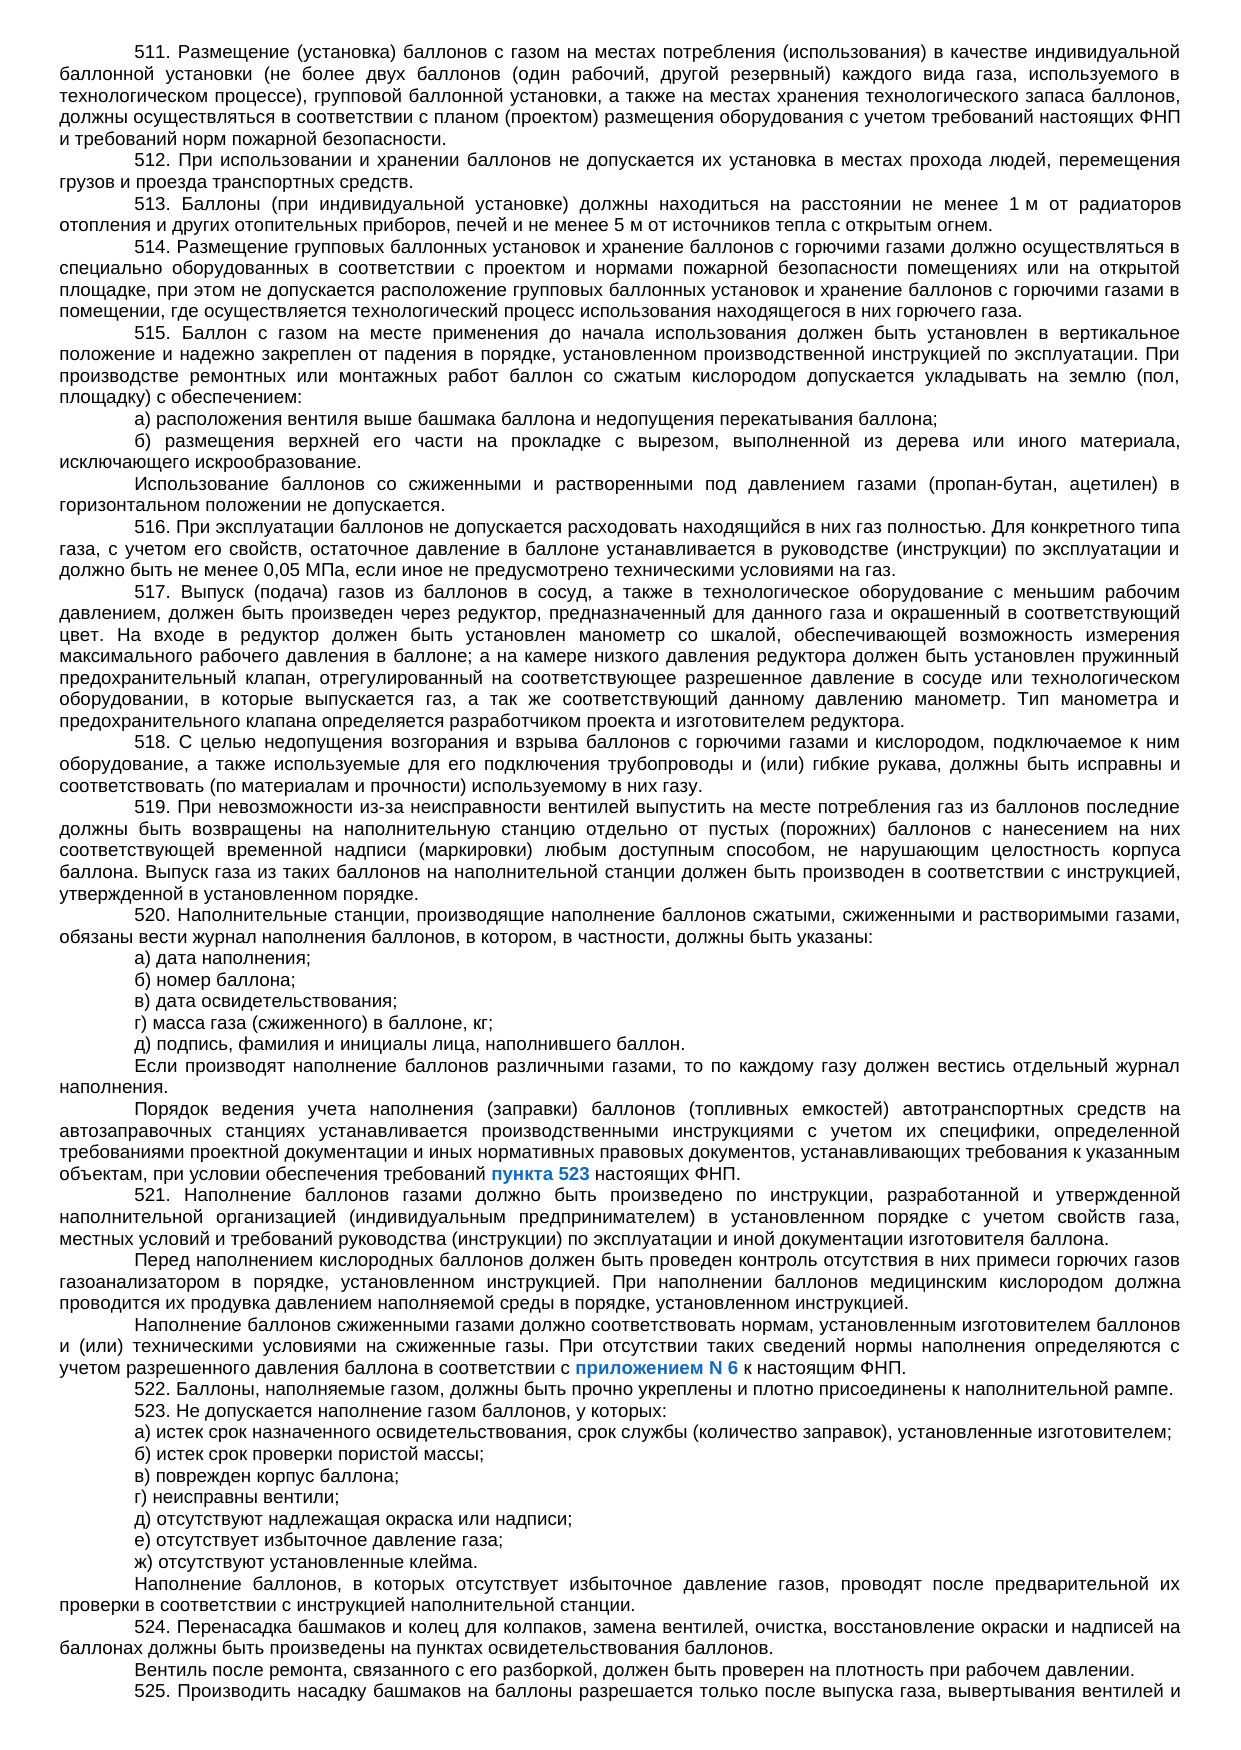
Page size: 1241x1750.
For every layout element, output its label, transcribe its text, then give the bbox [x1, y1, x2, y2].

text 521. Наполнение баллонов газами должно быть произведено по инструкции, разработанной и утвержденной наполнительной организацией (индивидуальным предпринимателем) в установленном порядке с учетом свойств газа, местных условий и требований руководства (инструкции) по эксплуатации и иной документации изготовителя баллона. [59, 1184, 1181, 1249]
text г) масса газа (сжиженного) в баллоне, кг; [59, 1012, 1181, 1033]
text 524. Перенасадка башмаков и колец для колпаков, замена вентилей, очистка, восстановление окраски и надписей на баллонах должны быть произведены на пунктах освидетельствования баллонов. [59, 1615, 1181, 1658]
text Если производят наполнение баллонов различными газами, то по каждому газу должен вестись отдельный журнал наполнения. [59, 1055, 1181, 1098]
text б) номер баллона; [59, 968, 1181, 990]
text е) отсутствует избыточное давление газа; [59, 1529, 1181, 1551]
text д) отсутствуют надлежащая окраска или надписи; [59, 1508, 1181, 1529]
text 512. При использовании и хранении баллонов не допускается их установка в местах прохода людей, перемещения грузов и проезда транспортных средств. [59, 149, 1181, 192]
text Наполнение баллонов, в которых отсутствует избыточное давление газов, проводят после предварительной их проверки в соответствии с инструкцией наполнительной станции. [59, 1572, 1181, 1615]
text 520. Наполнительные станции, производящие наполнение баллонов сжатыми, сжиженными и растворимыми газами, обязаны вести журнал наполнения баллонов, в котором, в частности, должны быть указаны: [59, 904, 1181, 947]
text Вентиль после ремонта, связанного с его разборкой, должен быть проверен на плотность при рабочем давлении. [59, 1658, 1181, 1680]
text 523. Не допускается наполнение газом баллонов, у которых: [59, 1400, 1181, 1421]
text д) подпись, фамилия и инициалы лица, наполнившего баллон. [59, 1033, 1181, 1055]
text а) дата наполнения; [59, 947, 1181, 968]
text 513. Баллоны (при индивидуальной установке) должны находиться на расстоянии не менее 1 м от радиаторов отопления и других отопительных приборов, печей и не менее 5 м от источников тепла с открытым огнем. [59, 192, 1181, 235]
text г) неисправны вентили; [59, 1486, 1181, 1508]
text в) поврежден корпус баллона; [59, 1464, 1181, 1486]
text 519. При невозможности из-за неисправности вентилей выпустить на месте потребления газ из баллонов последние должны быть возвращены на наполнительную станцию отдельно от пустых (порожних) баллонов с нанесением на них соответствующей временной надписи (маркировки) любым доступным способом, не нарушающим целостность корпуса баллона. Выпуск газа из таких баллонов на наполнительной станции должен быть производен в соответствии с инструкцией, утвержденной в установленном порядке. [59, 796, 1181, 904]
text 518. С целью недопущения возгорания и взрыва баллонов с горючими газами и кислородом, подключаемое к ним оборудование, а также используемые для его подключения трубопроводы и (или) гибкие рукава, должны быть исправны и соответствовать (по материалам и прочности) используемому в них газу. [59, 731, 1181, 796]
text в) дата освидетельствования; [59, 990, 1181, 1012]
text б) истек срок проверки пористой массы; [59, 1443, 1181, 1464]
text 517. Выпуск (подача) газов из баллонов в сосуд, а также в технологическое оборудование с меньшим рабочим давлением, должен быть произведен через редуктор, предназначенный для данного газа и окрашенный в соответствующий цвет. На входе в редуктор должен быть установлен манометр со шкалой, обеспечивающей возможность измерения максимального рабочего давления в баллоне; а на камере низкого давления редуктора должен быть установлен пружинный предохранительный клапан, отрегулированный на соответствующее разрешенное давление в сосуде или технологическом оборудовании, в которые выпускается газ, а так же соответствующий данному давлению манометр. Тип манометра и предохранительного клапана определяется разработчиком проекта и изготовителем редуктора. [59, 580, 1181, 731]
text Перед наполнением кислородных баллонов должен быть проведен контроль отсутствия в них примеси горючих газов газоанализатором в порядке, установленном инструкцией. При наполнении баллонов медицинским кислородом должна проводится их продувка давлением наполняемой среды в порядке, установленном инструкцией. [59, 1249, 1181, 1313]
text ж) отсутствуют установленные клейма. [59, 1551, 1181, 1572]
text 516. При эксплуатации баллонов не допускается расходовать находящийся в них газ полностью. Для конкретного типа газа, с учетом его свойств, остаточное давление в баллоне устанавливается в руководстве (инструкции) по эксплуатации и должно быть не менее 0,05 МПа, если иное не предусмотрено техническими условиями на газ. [59, 516, 1181, 580]
text 515. Баллон с газом на месте применения до начала использования должен быть установлен в вертикальное положение и надежно закреплен от падения в порядке, установленном производственной инструкцией по эксплуатации. При производстве ремонтных или монтажных работ баллон со сжатым кислородом допускается укладывать на землю (пол, площадку) с обеспечением: [59, 322, 1181, 408]
text а) расположения вентиля выше башмака баллона и недопущения перекатывания баллона; [59, 408, 1181, 429]
text 511. Размещение (установка) баллонов с газом на местах потребления (использования) в качестве индивидуальной баллонной установки (не более двух баллонов (один рабочий, другой резервный) каждого вида газа, используемого в технологическом процессе), групповой баллонной установки, а также на местах хранения технологического запаса баллонов, должны осуществляться в соответствии с планом (проектом) размещения оборудования с учетом требований настоящих ФНП и требований норм пожарной безопасности. [59, 41, 1181, 149]
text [59, 1680, 1181, 1702]
text а) истек срок назначенного освидетельствования, срок службы (количество заправок), установленные изготовителем; [59, 1421, 1181, 1443]
text Использование баллонов со сжиженными и растворенными под давлением газами (пропан-бутан, ацетилен) в горизонтальном положении не допускается. [59, 473, 1181, 516]
text Порядок ведения учета наполнения (заправки) баллонов (топливных емкостей) автотранспортных средств на автозаправочных станциях устанавливается производственными инструкциями с учетом их специфики, определенной требованиями проектной документации и иных нормативных правовых документов, устанавливающих требования к указанным объектам, при условии обеспечения требований пункта 523 настоящих ФНП. [59, 1098, 1181, 1184]
text Наполнение баллонов сжиженными газами должно соответствовать нормам, установленным изготовителем баллонов и (или) техническими условиями на сжиженные газы. При отсутствии таких сведений нормы наполнения определяются с учетом разрешенного давления баллона в соответствии с приложением N 6 к настоящим ФНП. [59, 1313, 1181, 1378]
text б) размещения верхней его части на прокладке с вырезом, выполненной из дерева или иного материала, исключающего искрообразование. [59, 429, 1181, 473]
text 522. Баллоны, наполняемые газом, должны быть прочно укреплены и плотно присоединены к наполнительной рампе. [59, 1378, 1181, 1400]
text 514. Размещение групповых баллонных установок и хранение баллонов с горючими газами должно осуществляться в специально оборудованных в соответствии с проектом и нормами пожарной безопасности помещениях или на открытой площадке, при этом не допускается расположение групповых баллонных установок и хранение баллонов с горючими газами в помещении, где осуществляется технологический процесс использования находящегося в них горючего газа. [59, 235, 1181, 322]
